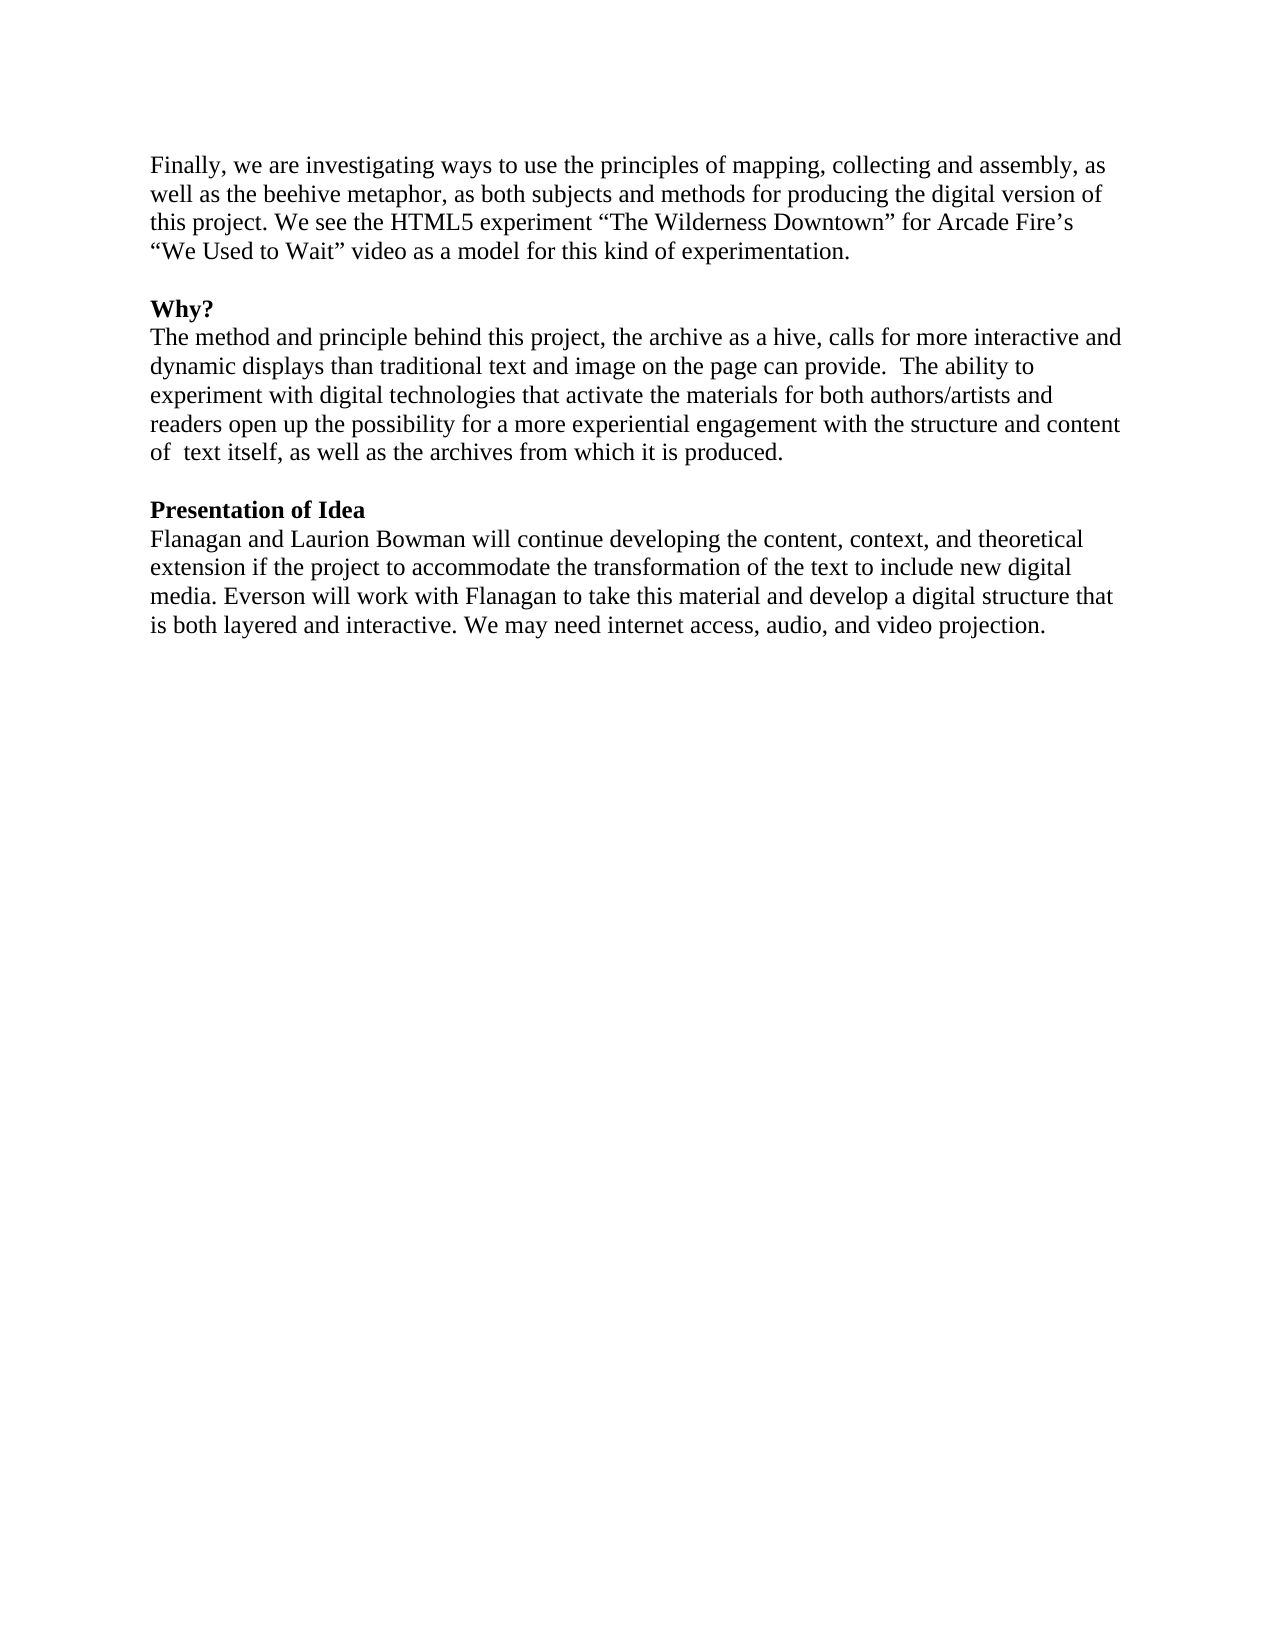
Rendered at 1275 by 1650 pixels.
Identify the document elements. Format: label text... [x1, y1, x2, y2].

text Why? [150, 294, 1125, 322]
text Flanagan and Laurion Bowman will continue developing the content, context, and theoretical extension if the project to accommodate the transformation of the text to include new digital media. Everson will work with Flanagan to take this material and develop a digital structure that is both layered and interactive. We may need internet access, audio, and video projection. [150, 524, 1125, 639]
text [150, 150, 1125, 265]
text Presentation of Idea [150, 495, 1125, 524]
text The method and principle behind this project, the archive as a hive, calls for more interactive and dynamic displays than traditional text and image on the page can provide. The ability to experiment with digital technologies that activate the materials for both authors/artists and readers open up the possibility for a more experiential engagement with the structure and content of text itself, as well as the archives from which it is produced. [150, 322, 1125, 466]
